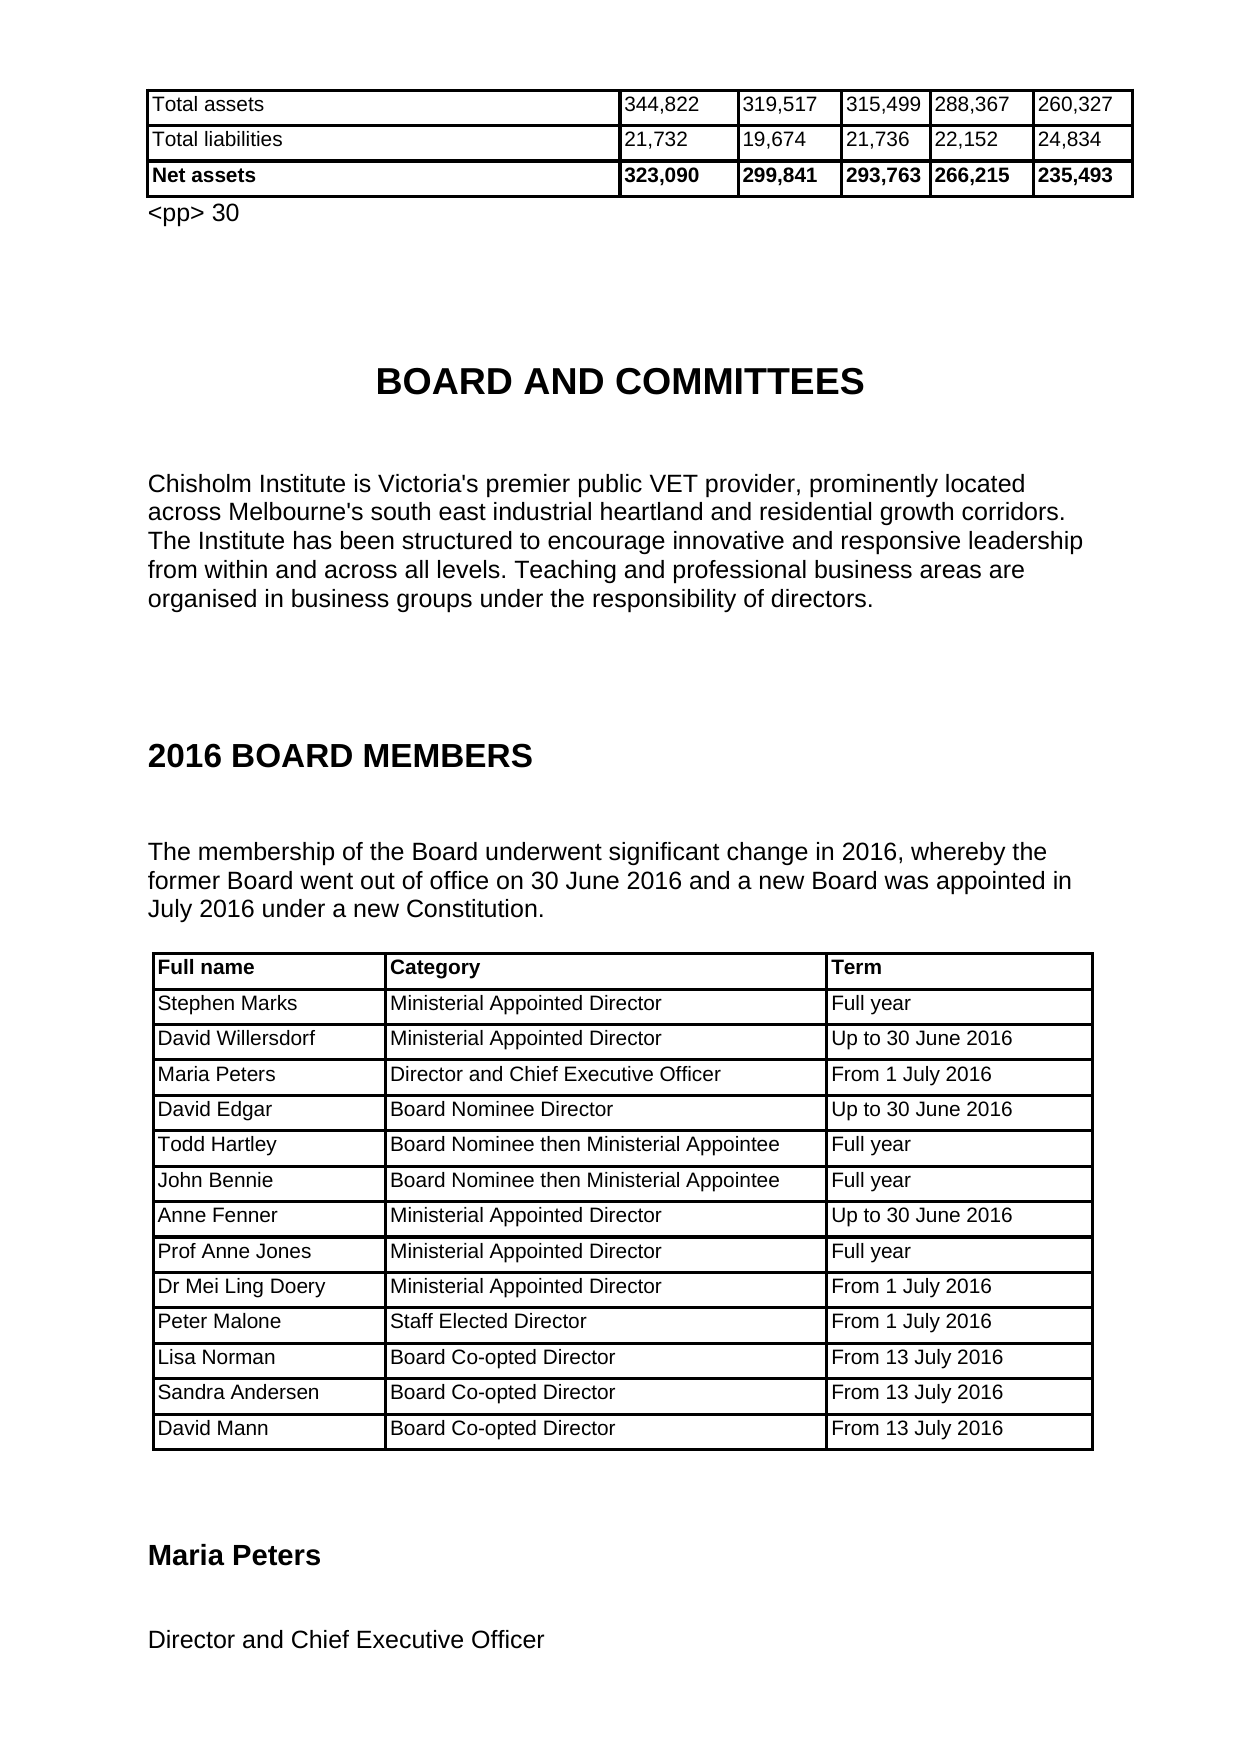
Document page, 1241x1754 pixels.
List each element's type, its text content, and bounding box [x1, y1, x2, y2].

table_cell 235,493 [1035, 163, 1131, 195]
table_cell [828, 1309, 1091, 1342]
table_cell Full year [828, 991, 1091, 1023]
table_cell 21,732 [622, 127, 737, 159]
text <pp> 30 [148, 198, 1093, 227]
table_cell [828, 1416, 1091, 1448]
table_cell 288,367 [932, 92, 1032, 124]
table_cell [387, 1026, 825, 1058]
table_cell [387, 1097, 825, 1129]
table_cell 19,674 [740, 127, 840, 159]
table_cell Total liabilities [149, 127, 618, 159]
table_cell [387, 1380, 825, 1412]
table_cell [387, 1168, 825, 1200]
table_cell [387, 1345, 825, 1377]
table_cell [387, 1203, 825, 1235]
table_cell 344,822 [622, 92, 737, 124]
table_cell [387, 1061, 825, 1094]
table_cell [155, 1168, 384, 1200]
table_cell 293,763 [843, 163, 929, 195]
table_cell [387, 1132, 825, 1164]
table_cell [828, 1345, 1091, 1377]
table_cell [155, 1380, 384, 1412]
table_cell Ministerial Appointed Director [387, 991, 825, 1023]
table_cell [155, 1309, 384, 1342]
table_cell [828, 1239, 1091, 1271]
table_cell 319,517 [740, 92, 840, 124]
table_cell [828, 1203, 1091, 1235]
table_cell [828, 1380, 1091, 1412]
text Director and Chief Executive Officer [148, 1625, 1093, 1654]
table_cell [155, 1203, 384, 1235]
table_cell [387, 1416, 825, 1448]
subtitle Maria Peters [148, 1538, 1093, 1571]
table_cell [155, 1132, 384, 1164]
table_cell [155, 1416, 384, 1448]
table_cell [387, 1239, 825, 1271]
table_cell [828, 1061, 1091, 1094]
table_cell 266,215 [932, 163, 1032, 195]
table_cell 21,736 [843, 127, 929, 159]
text The membership of the Board underwent significant change in 2016, whereby the former Board went out of office on 30 June 2016 and a new Board was appointed in July 2016 under a new Constitution. [148, 837, 1093, 923]
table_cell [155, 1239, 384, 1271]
table_cell 260,327 [1035, 92, 1131, 124]
table_cell Total assets [149, 92, 618, 124]
table_cell 24,834 [1035, 127, 1131, 159]
text The Institute has been structured to encourage innovative and responsive leadership from within and across all levels. Teaching and professional business areas are organised in business groups under the responsibility of directors. [148, 526, 1093, 612]
table_cell 299,841 [740, 163, 840, 195]
table_cell Net assets [149, 163, 618, 195]
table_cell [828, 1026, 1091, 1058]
subtitle BOARD AND COMMITTEES [148, 359, 1093, 402]
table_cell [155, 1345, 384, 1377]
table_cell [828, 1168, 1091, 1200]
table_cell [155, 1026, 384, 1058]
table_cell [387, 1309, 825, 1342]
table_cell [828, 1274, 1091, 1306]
table_header Category [387, 955, 825, 987]
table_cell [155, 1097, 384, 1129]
table_cell 323,090 [622, 163, 737, 195]
text Chisholm Institute is Victoria's premier public VET provider, prominently located across Melbourne's south east industrial heartland and residential growth corridors. [148, 468, 1093, 526]
table_cell 315,499 [843, 92, 929, 124]
table_header Full name [155, 955, 384, 987]
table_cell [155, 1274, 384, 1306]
table_header Term [828, 955, 1091, 987]
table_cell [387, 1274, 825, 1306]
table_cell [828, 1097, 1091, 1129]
table_cell 22,152 [932, 127, 1032, 159]
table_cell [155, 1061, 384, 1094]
table_cell Stephen Marks [155, 991, 384, 1023]
subtitle 2016 BOARD MEMBERS [148, 736, 1093, 775]
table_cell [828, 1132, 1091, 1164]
